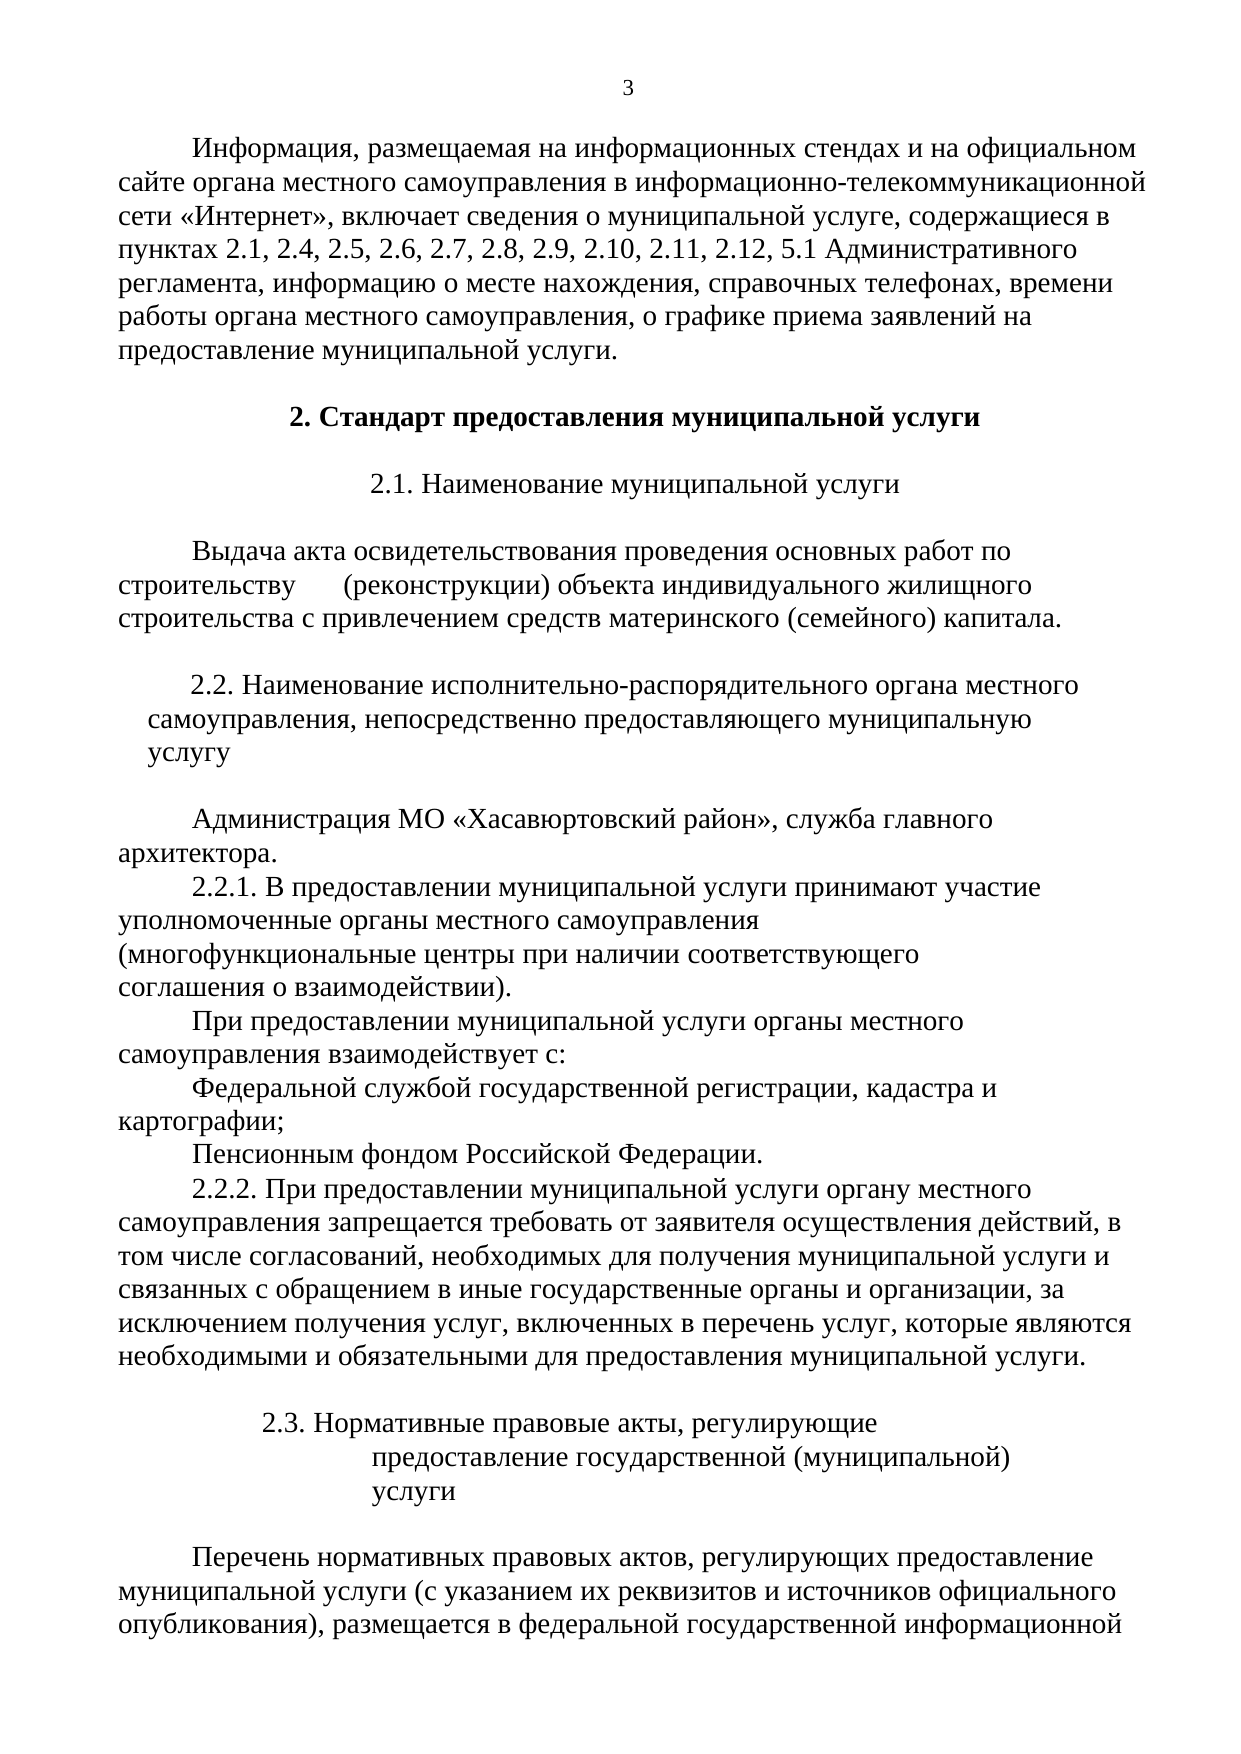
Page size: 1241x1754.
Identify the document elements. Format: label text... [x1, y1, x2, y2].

text Федеральной службой государственной регистрации, кадастра и картографии; [118, 1070, 1144, 1137]
text Пенсионным фондом Российской Федерации. [192, 1137, 1176, 1171]
list При предоставлении муниципальной услуги органу местного самоуправления запрещается требовать от заявителя осуществления действий, в том числе согласований, необходимых для получения муниципальной услуги и связанных с обращением в иные государственные органы и организации, за исключением получения услуг, включенных в перечень услуг, которые являются необходимыми и обязательными для предоставления муниципальной услуги. [118, 1171, 1134, 1372]
text Перечень нормативных правовых актов, регулирующих предоставление муниципальной услуги (с указанием их реквизитов и источников официального опубликования), размещается в федеральной государственной информационной [118, 1539, 1176, 1640]
list В предоставлении муниципальной услуги принимают участие уполномоченные органы местного самоуправления (многофункциональные центры при наличии соответствующего соглашения о взаимодействии). [118, 869, 1065, 1003]
list Наименование муниципальной услуги [370, 466, 1176, 500]
subtitle Стандарт предоставления муниципальной услуги [289, 399, 1176, 433]
text Администрация МО «Хасавюртовский район», служба главного архитектора. [118, 802, 1140, 869]
list Нормативные правовые акты, регулирующие предоставление государственной (муниципальной) услуги [262, 1406, 1081, 1506]
text Информация, размещаемая на информационных стендах и на официальном сайте органа местного самоуправления в информационно-телекоммуникационной сети «Интернет», включает сведения о муниципальной услуге, содержащиеся в пунктах 2.1, 2.4, 2.5, 2.6, 2.7, 2.8, 2.9, 2.10, 2.11, 2.12, 5.1 Административного регламента, информацию о месте нахождения, справочных телефонах, времени работы органа местного самоуправления, о графике приема заявлений на предоставление муниципальной услуги. [118, 131, 1176, 365]
text При предоставлении муниципальной услуги органы местного самоуправления взаимодействует с: [118, 1003, 1144, 1070]
list Наименование исполнительно-распорядительного органа местного самоуправления, непосредственно предоставляющего муниципальную услугу [147, 667, 1121, 768]
text Выдача акта освидетельствования проведения основных работ по строительству (реконструкции) объекта индивидуального жилищного строительства с привлечением средств материнского (семейного) капитала. [118, 533, 1063, 634]
